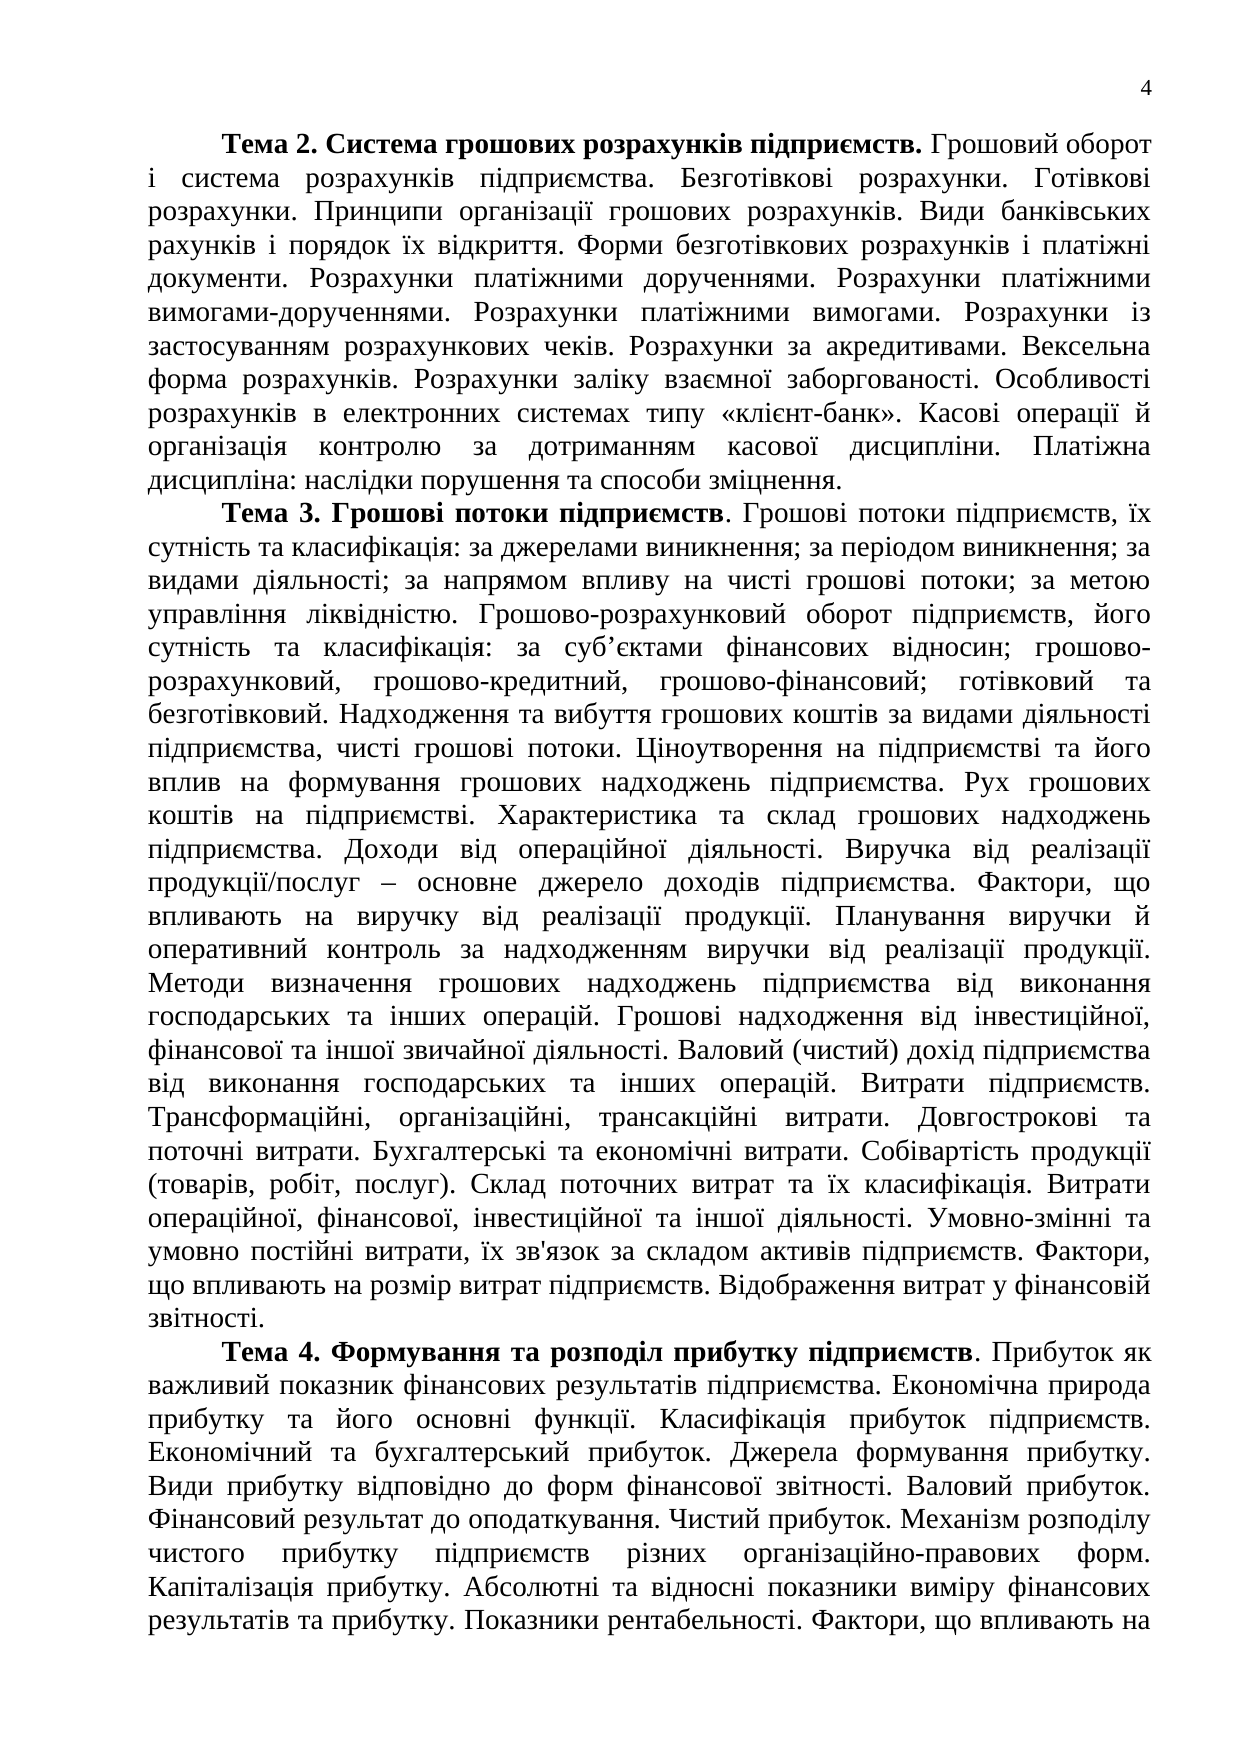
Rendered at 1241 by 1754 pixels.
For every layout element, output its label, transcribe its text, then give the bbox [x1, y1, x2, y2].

text Тема 2. Система грошових розрахунків підприємств. Грошовий оборот і система розрахунків підприємства. Безготівкові розрахунки. Готівкові розрахунки. Принципи організації грошових розрахунків. Види банківських рахунків і порядок їх відкриття. Форми безготівкових розрахунків і платіжні документи. Розрахунки платіжними дорученнями. Розрахунки платіжними вимогами-дорученнями. Розрахунки платіжними вимогами. Розрахунки із застосуванням розрахункових чеків. Розрахунки за акредитивами. Вексельна форма розрахунків. Розрахунки заліку взаємної заборгованості. Особливості розрахунків в електронних системах типу «клієнт-банк». Касові операції й організація контролю за дотриманням касової дисципліни. Платіжна дисципліна: наслідки порушення та способи зміцнення. [148, 126, 1152, 495]
text Тема 3. Грошові потоки підприємств. Грошові потоки підприємств, їх сутність та класифікація: за джерелами виникнення; за періодом виникнення; за видами діяльності; за напрямом впливу на чисті грошові потоки; за метою управління ліквідністю. Грошово-розрахунковий оборот підприємств, його сутність та класифікація: за суб’єктами фінансових відносин; грошово-розрахунковий, грошово-кредитний, грошово-фінансовий; готівковий та безготівковий. Надходження та вибуття грошових коштів за видами діяльності підприємства, чисті грошові потоки. Ціноутворення на підприємстві та його вплив на формування грошових надходжень підприємства. Рух грошових коштів на підприємстві. Характеристика та склад грошових надходжень підприємства. Доходи від операційної діяльності. Виручка від реалізації продукції/послуг – основне джерело доходів підприємства. Фактори, що впливають на виручку від реалізації продукції. Планування виручки й оперативний контроль за надходженням виручки від реалізації продукції. Методи визначення грошових надходжень підприємства вiд виконання господарських та інших операцiй. Грошові надходження від інвестиційної, фінансової та іншої звичайної діяльності. Валовий (чистий) дохід пiдприємства від виконання господарських та інших операцій. Витрати підприємств. Трансформаційні, організаційні, трансакційні витрати. Довгострокові та поточні витрати. Бухгалтерські та економічні витрати. Собівартість продукції (товарів, робіт, послуг). Склад поточних витрат та їх класифікація. Витрати операційної, фінансової, інвестиційної та іншої діяльності. Умовно-змінні та умовно постійні витрати, їх зв'язок за складом активів підприємств. Фактори, що впливають на розмір витрат підприємств. Відображення витрат у фінансовій звітності. [148, 495, 1152, 1334]
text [148, 1334, 1152, 1636]
